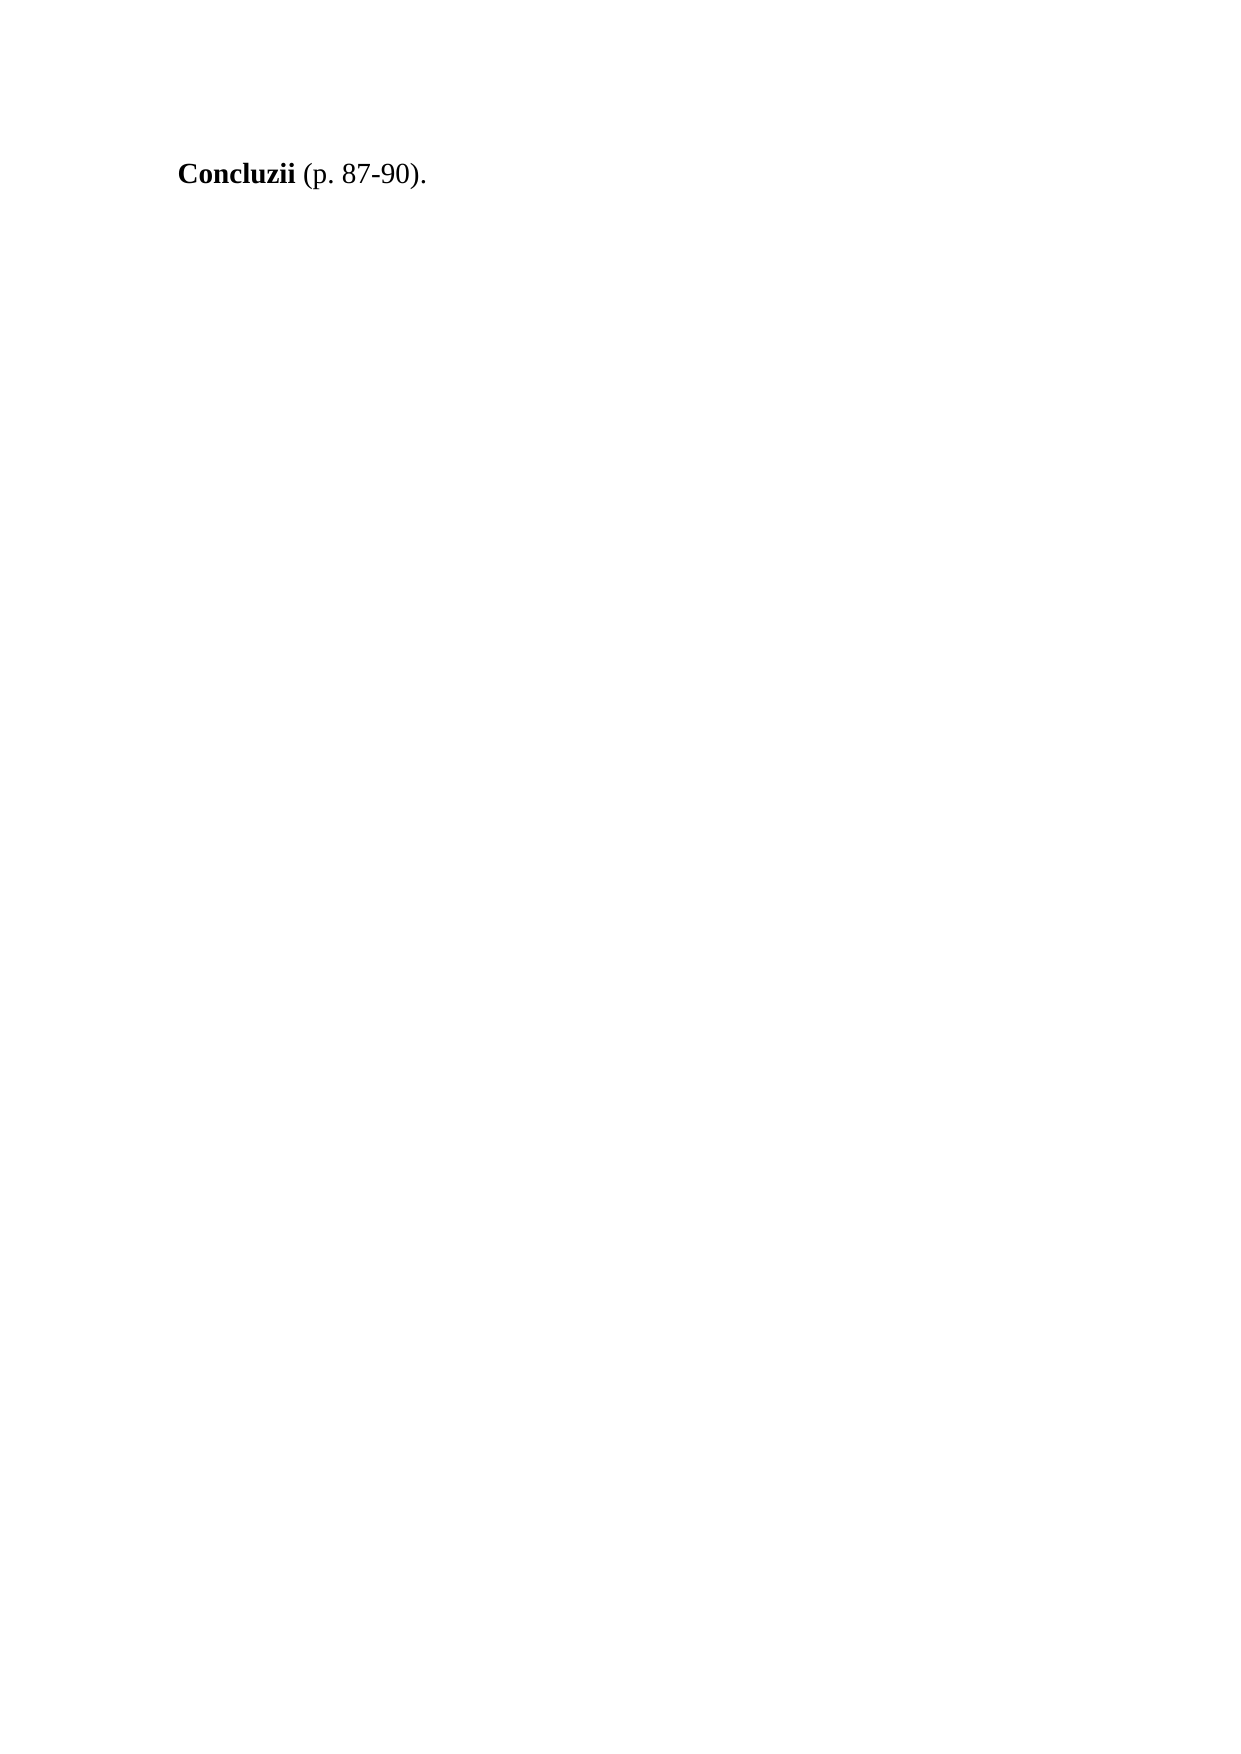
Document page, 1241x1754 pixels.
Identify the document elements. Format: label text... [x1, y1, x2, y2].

text Concluzii (p. 87-90). [177, 157, 1152, 190]
